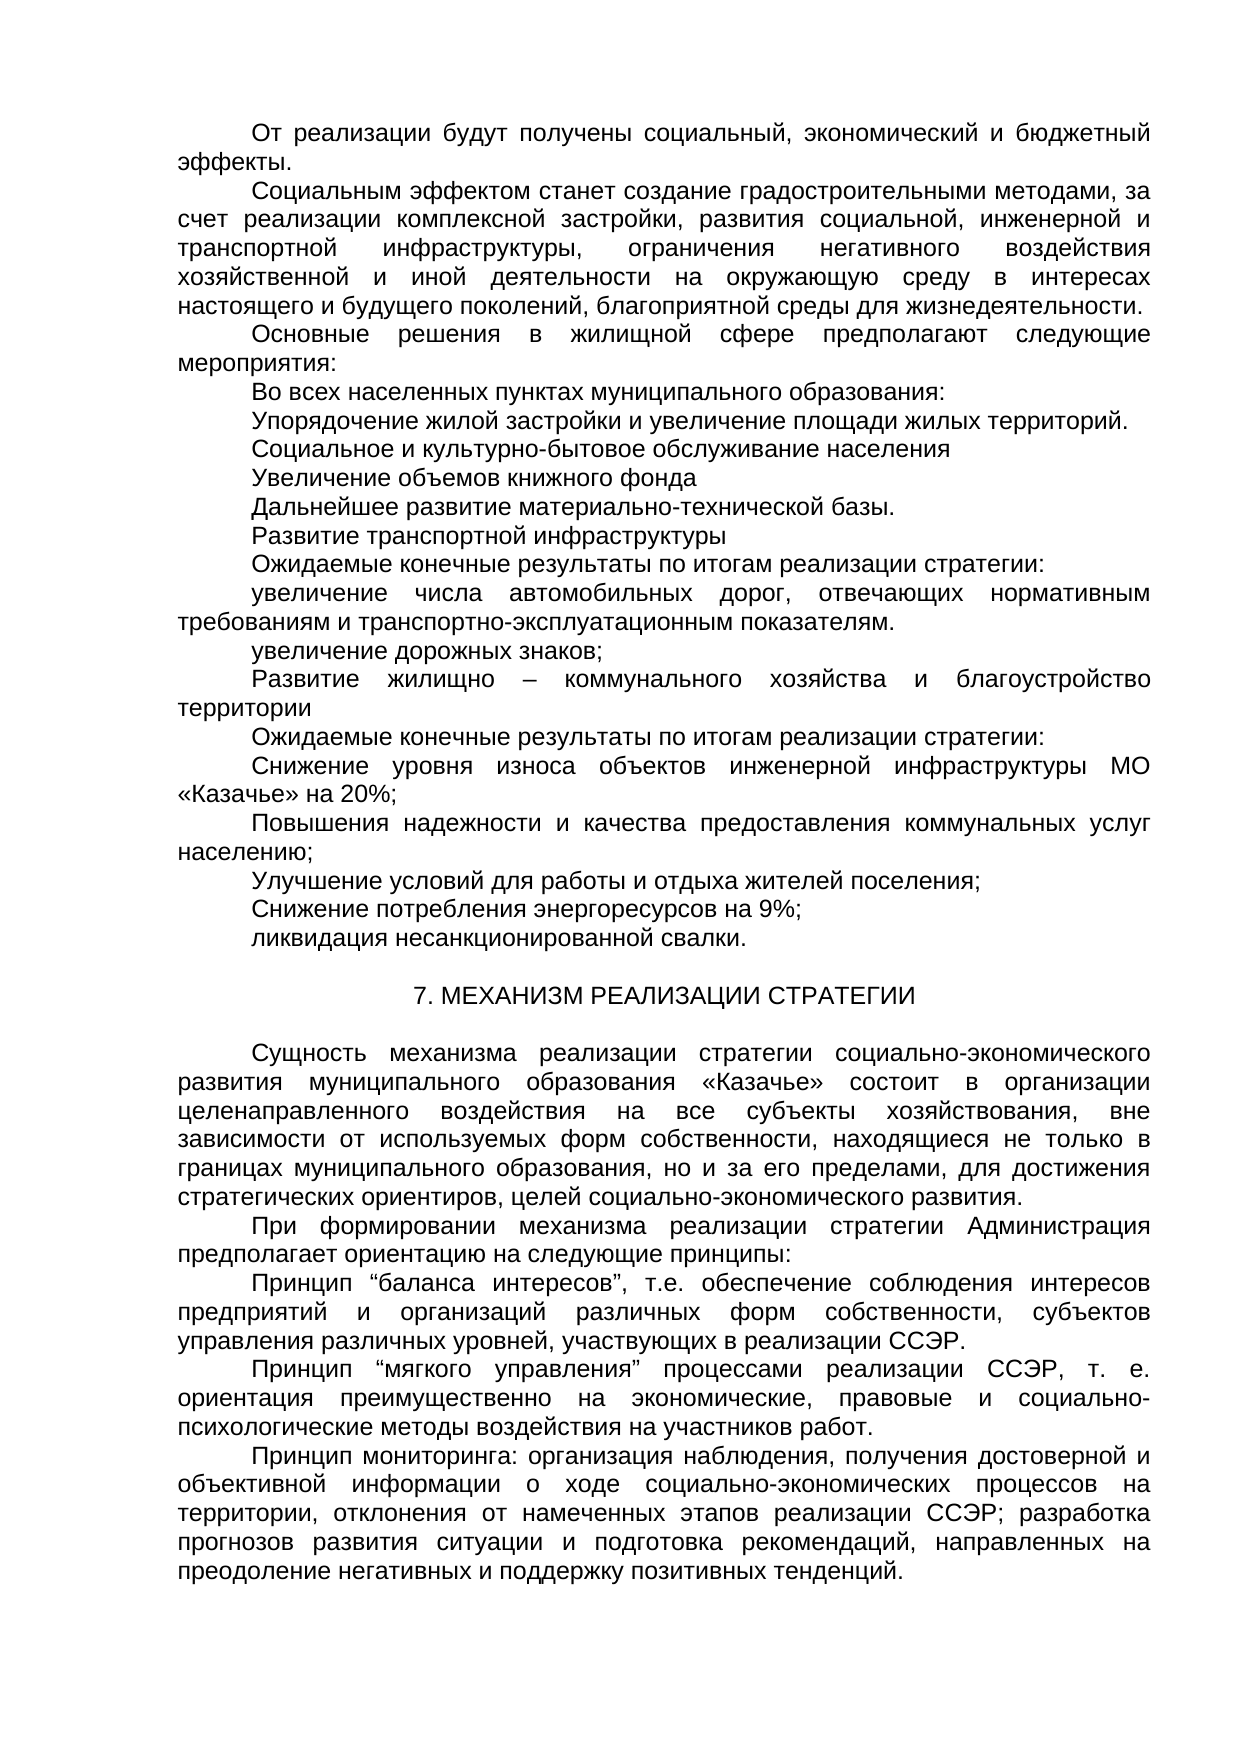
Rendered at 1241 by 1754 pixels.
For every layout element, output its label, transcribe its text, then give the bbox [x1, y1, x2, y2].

text Во всех населенных пунктах муниципального образования: [177, 377, 1152, 406]
text увеличение числа автомобильных дорог, отвечающих нормативным требованиям и транспортно-эксплуатационным показателям. [177, 578, 1152, 636]
text Дальнейшее развитие материально-технической базы. [177, 492, 1152, 521]
text 7. МЕХАНИЗМ РЕАЛИЗАЦИИ СТРАТЕГИИ [177, 981, 1152, 1009]
text Основные решения в жилищной сфере предполагают следующие мероприятия: [177, 319, 1152, 377]
text Принцип “баланса интересов”, т.е. обеспечение соблюдения интересов предприятий и организаций различных форм собственности, субъектов управления различных уровней, участвующих в реализации ССЭР. [177, 1268, 1152, 1354]
text Ожидаемые конечные результаты по итогам реализации стратегии: [177, 549, 1152, 578]
text Развитие жилищно – коммунального хозяйства и благоустройство территории [177, 664, 1152, 722]
text Принцип мониторинга: организация наблюдения, получения достоверной и объективной информации о ходе социально-экономических процессов на территории, отклонения от намеченных этапов реализации ССЭР; разработка прогнозов развития ситуации и подготовка рекомендаций, направленных на преодоление негативных и поддержку позитивных тенденций. [177, 1441, 1152, 1584]
text Развитие транспортной инфраструктуры [177, 521, 1152, 549]
text От реализации будут получены социальный, экономический и бюджетный эффекты. [177, 118, 1152, 176]
text ликвидация несанкционированной свалки. [177, 923, 1152, 952]
text Повышения надежности и качества предоставления коммунальных услуг населению; [177, 808, 1152, 866]
text увеличение дорожных знаков; [177, 636, 1152, 664]
text Снижение потребления энергоресурсов на 9%; [177, 894, 1152, 923]
text Социальное и культурно-бытовое обслуживание населения [177, 434, 1152, 463]
text Увеличение объемов книжного фонда [177, 463, 1152, 492]
text Сущность механизма реализации стратегии социально-экономического развития муниципального образования «Казачье» состоит в организации целенаправленного воздействия на все субъекты хозяйствования, вне зависимости от используемых форм собственности, находящиеся не только в границах муниципального образования, но и за его пределами, для достижения стратегических ориентиров, целей социально-экономического развития. [177, 1038, 1152, 1211]
text Принцип “мягкого управления” процессами реализации ССЭР, т. е. ориентация преимущественно на экономические, правовые и социально-психологические методы воздействия на участников работ. [177, 1354, 1152, 1441]
text Улучшение условий для работы и отдыха жителей поселения; [177, 866, 1152, 894]
text При формировании механизма реализации стратегии Администрация предполагает ориентацию на следующие принципы: [177, 1211, 1152, 1268]
text Социальным эффектом станет создание градостроительными методами, за счет реализации комплексной застройки, развития социальной, инженерной и транспортной инфраструктуры, ограничения негативного воздействия хозяйственной и иной деятельности на окружающую среду в интересах настоящего и будущего поколений, благоприятной среды для жизнедеятельности. [177, 176, 1152, 319]
text Упорядочение жилой застройки и увеличение площади жилых территорий. [177, 406, 1152, 434]
text Снижение уровня износа объектов инженерной инфраструктуры МО «Казачье» на 20%; [177, 751, 1152, 808]
text Ожидаемые конечные результаты по итогам реализации стратегии: [177, 722, 1152, 751]
